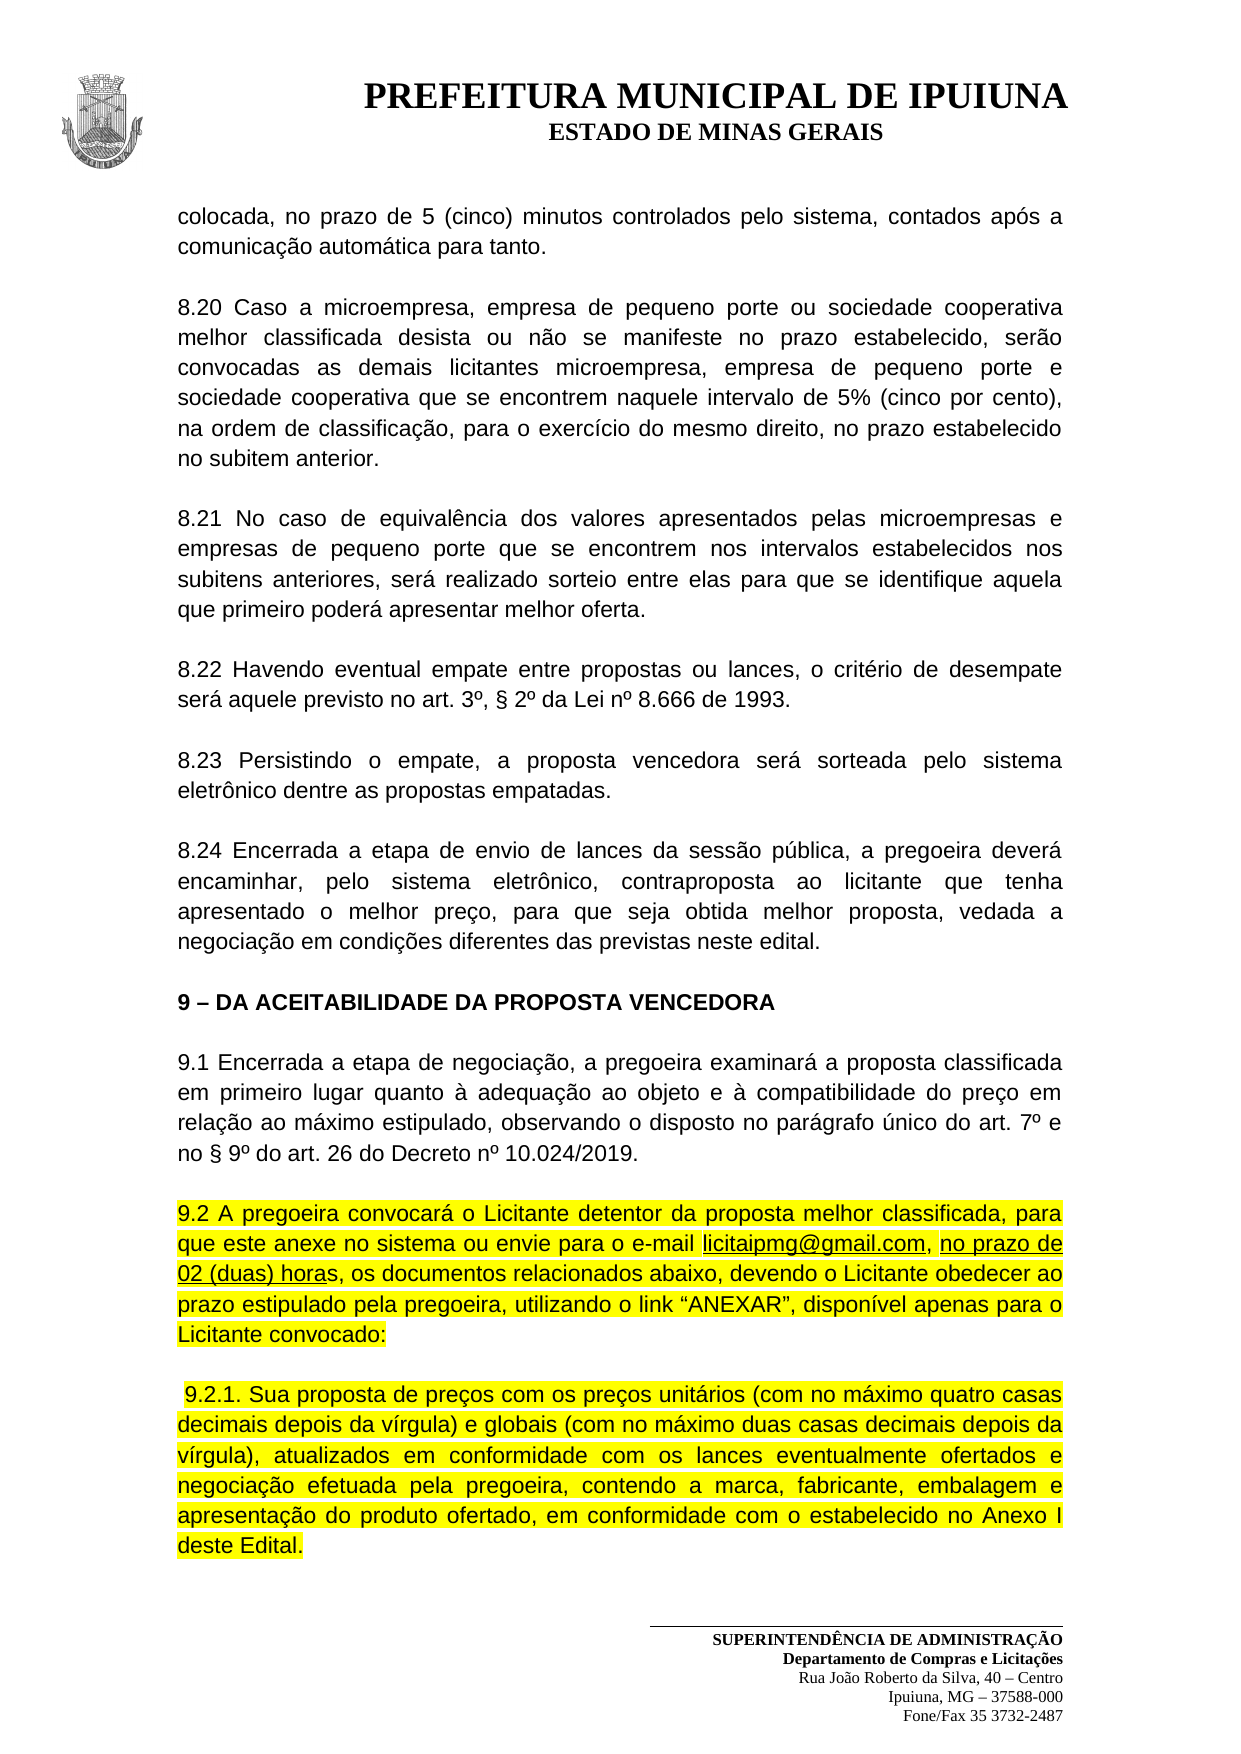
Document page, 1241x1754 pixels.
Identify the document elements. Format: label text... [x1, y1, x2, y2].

picture [62, 73, 143, 171]
text 8.24 Encerrada a etapa de envio de lances da sessão pública, a pregoeira deverá encaminhar, pelo sistema eletrônico, contraproposta ao licitante que tenha apresentado o melhor preço, para que seja obtida melhor proposta, vedada a negociação em condições diferentes das previstas neste edital. [177, 837, 1063, 954]
text 9.2 A pregoeira convocará o Licitante detentor da proposta melhor classificada, para que este anexe no sistema ou envie para o e-mail licitaipmg@gmail.com, no prazo de 02 (duas) horas, os documentos relacionados abaixo, devendo o Licitante obedecer ao prazo estipulado pela pregoeira, utilizando o link “ANEXAR”, disponível apenas para o Licitante convocado: [177, 1317, 1063, 1347]
text 9.1 Encerrada a etapa de negociação, a pregoeira examinará a proposta classificada em primeiro lugar quanto à adequação ao objeto e à compatibilidade do preço em relação ao máximo estipulado, observando o disposto no parágrafo único do art. 7º e no § 9º do art. 26 do Decreto nº 10.024/2019. [177, 1049, 1063, 1166]
text 9.2 A pregoeira convocará o Licitante detentor da proposta melhor classificada, para que este anexe no sistema ou envie para o e-mail licitaipmg@gmail.com, no prazo de 02 (duas) horas, os documentos relacionados abaixo, devendo o Licitante obedecer ao prazo estipulado pela pregoeira, utilizando o link “ANEXAR”, disponível apenas para o Licitante convocado: [177, 1226, 1063, 1253]
text 9.2.1. Sua proposta de preços com os preços unitários (com no máximo quatro casas decimais depois da vírgula) e globais (com no máximo duas casas decimais depois da vírgula), atualizados em conformidade com os lances eventualmente ofertados e negociação efetuada pela pregoeira, contendo a marca, fabricante, embalagem e apresentação do produto ofertado, em conformidade com o estabelecido no Anexo I deste Edital. [177, 1381, 1063, 1411]
text 8.22 Havendo eventual empate entre propostas ou lances, o critério de desempate será aquele previsto no art. 3º, § 2º da Lei nº 8.666 de 1993. [177, 656, 1063, 713]
text 8.23 Persistindo o empate, a proposta vencedora será sorteada pelo sistema eletrônico dentre as propostas empatadas. [177, 747, 1063, 803]
text 8.21 No caso de equivalência dos valores apresentados pelas microempresas e empresas de pequeno porte que se encontrem nos intervalos estabelecidos nos subitens anteriores, será realizado sorteio entre elas para que se identifique aquela que primeiro poderá apresentar melhor oferta. [177, 505, 1063, 622]
text 9.2.1. Sua proposta de preços com os preços unitários (com no máximo quatro casas decimais depois da vírgula) e globais (com no máximo duas casas decimais depois da vírgula), atualizados em conformidade com os lances eventualmente ofertados e negociação efetuada pela pregoeira, contendo a marca, fabricante, embalagem e apresentação do produto ofertado, em conformidade com o estabelecido no Anexo I deste Edital. [177, 1528, 1063, 1559]
text 8.20 Caso a microempresa, empresa de pequeno porte ou sociedade cooperativa melhor classificada desista ou não se manifeste no prazo estabelecido, serão convocadas as demais licitantes microempresa, empresa de pequeno porte e sociedade cooperativa que se encontrem naquele intervalo de 5% (cinco por cento), na ordem de classificação, para o exercício do mesmo direito, no prazo estabelecido no subitem anterior. [177, 294, 1063, 471]
text 9 – DA ACEITABILIDADE DA PROPOSTA VENCEDORA [177, 988, 1063, 1015]
